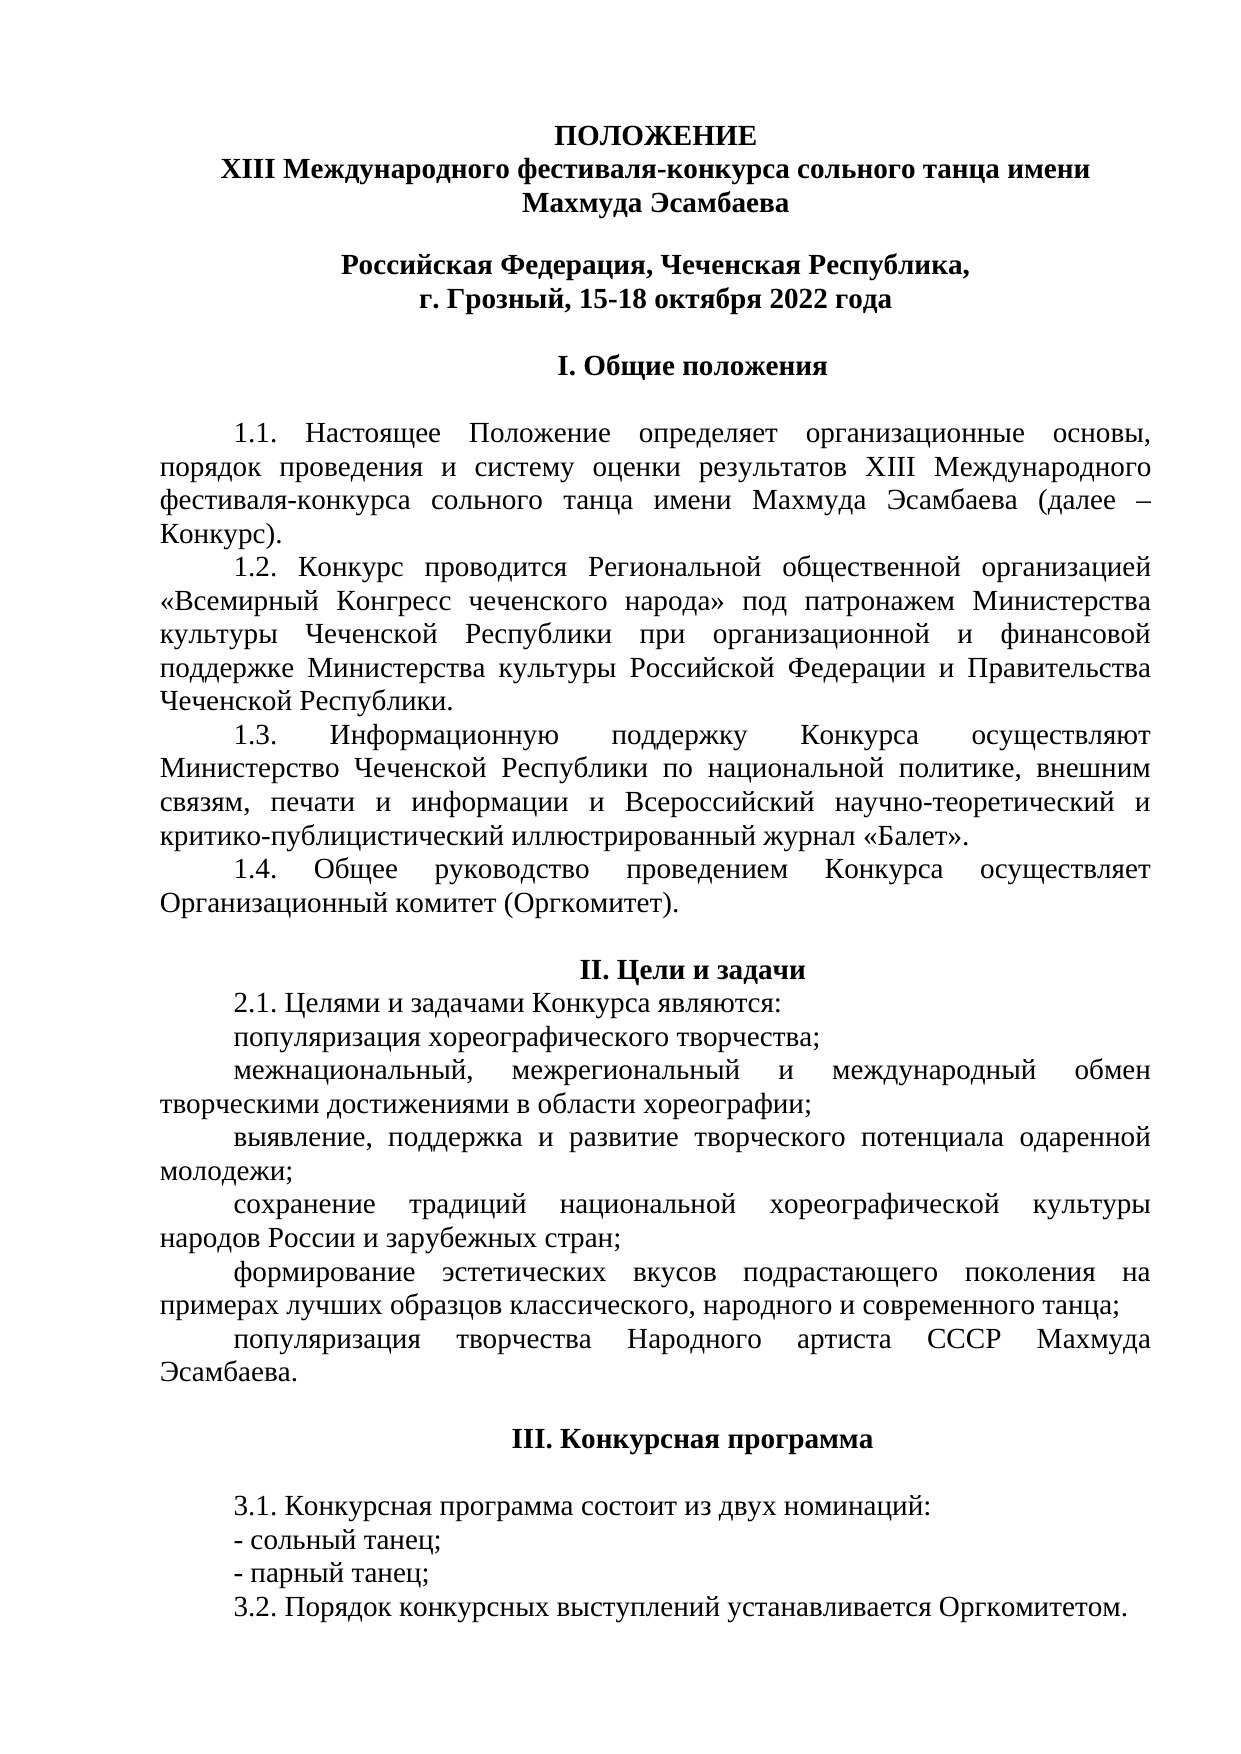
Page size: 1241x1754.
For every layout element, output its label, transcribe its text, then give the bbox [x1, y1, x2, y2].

text 3.2. Порядок конкурсных выступлений устанавливается Оргкомитетом. [159, 1589, 1152, 1623]
list 1.4. Общее руководство проведением Конкурса осуществляет Организационный комитет (Оргкомитет). [159, 851, 1152, 918]
text сохранение традиций национальной хореографической культуры народов России и зарубежных стран; [159, 1187, 1152, 1254]
text III. Конкурсная программа [159, 1421, 1152, 1455]
text ПОЛОЖЕНИЕ [159, 118, 1152, 152]
list 1.3. Информационную поддержку Конкурса осуществляют Министерство Чеченской Республики по национальной политике, внешним связям, печати и информации и Всероссийский научно-теоретический и критико-публицистический иллюстрированный журнал «Балет». [159, 717, 1152, 851]
text формирование эстетических вкусов подрастающего поколения на примерах лучших образцов классического, народного и современного танца; [159, 1254, 1152, 1321]
text выявление, поддержка и развитие творческого потенциала одаренной молодежи; [159, 1119, 1152, 1187]
text - парный танец; [159, 1556, 1152, 1589]
list 1.1. Настоящее Положение определяет организационные основы, порядок проведения и систему оценки результатов XIII Международного фестиваля-конкурса сольного танца имени Махмуда Эсамбаева (далее – Конкурс). [159, 415, 1152, 549]
text популяризация хореографического творчества; [159, 1019, 1152, 1052]
text II. Цели и задачи [159, 952, 1152, 985]
text - сольный танец; [159, 1522, 1152, 1556]
text межнациональный, межрегиональный и международный обмен творческими достижениями в области хореографии; [159, 1052, 1152, 1119]
text Российская Федерация, Чеченская Республика, [159, 247, 1152, 281]
text I. Общие положения [159, 348, 1152, 382]
list 1.2. Конкурс проводится Региональной общественной организацией «Всемирный Конгресс чеченского народа» под патронажем Министерства культуры Чеченской Республики при организационной и финансовой поддержке Министерства культуры Российской Федерации и Правительства Чеченской Республики. [159, 549, 1152, 717]
text 2.1. Целями и задачами Конкурса являются: [159, 985, 1152, 1019]
text XIII Международного фестиваля-конкурса сольного танца имени [159, 152, 1152, 185]
text 3.1. Конкурсная программа состоит из двух номинаций: [159, 1488, 1152, 1522]
text популяризация творчества Народного артиста СССР Махмуда Эсамбаева. [159, 1321, 1152, 1388]
text г. Грозный, 15-18 октября 2022 года [159, 281, 1152, 314]
text Махмуда Эсамбаева [159, 185, 1152, 219]
